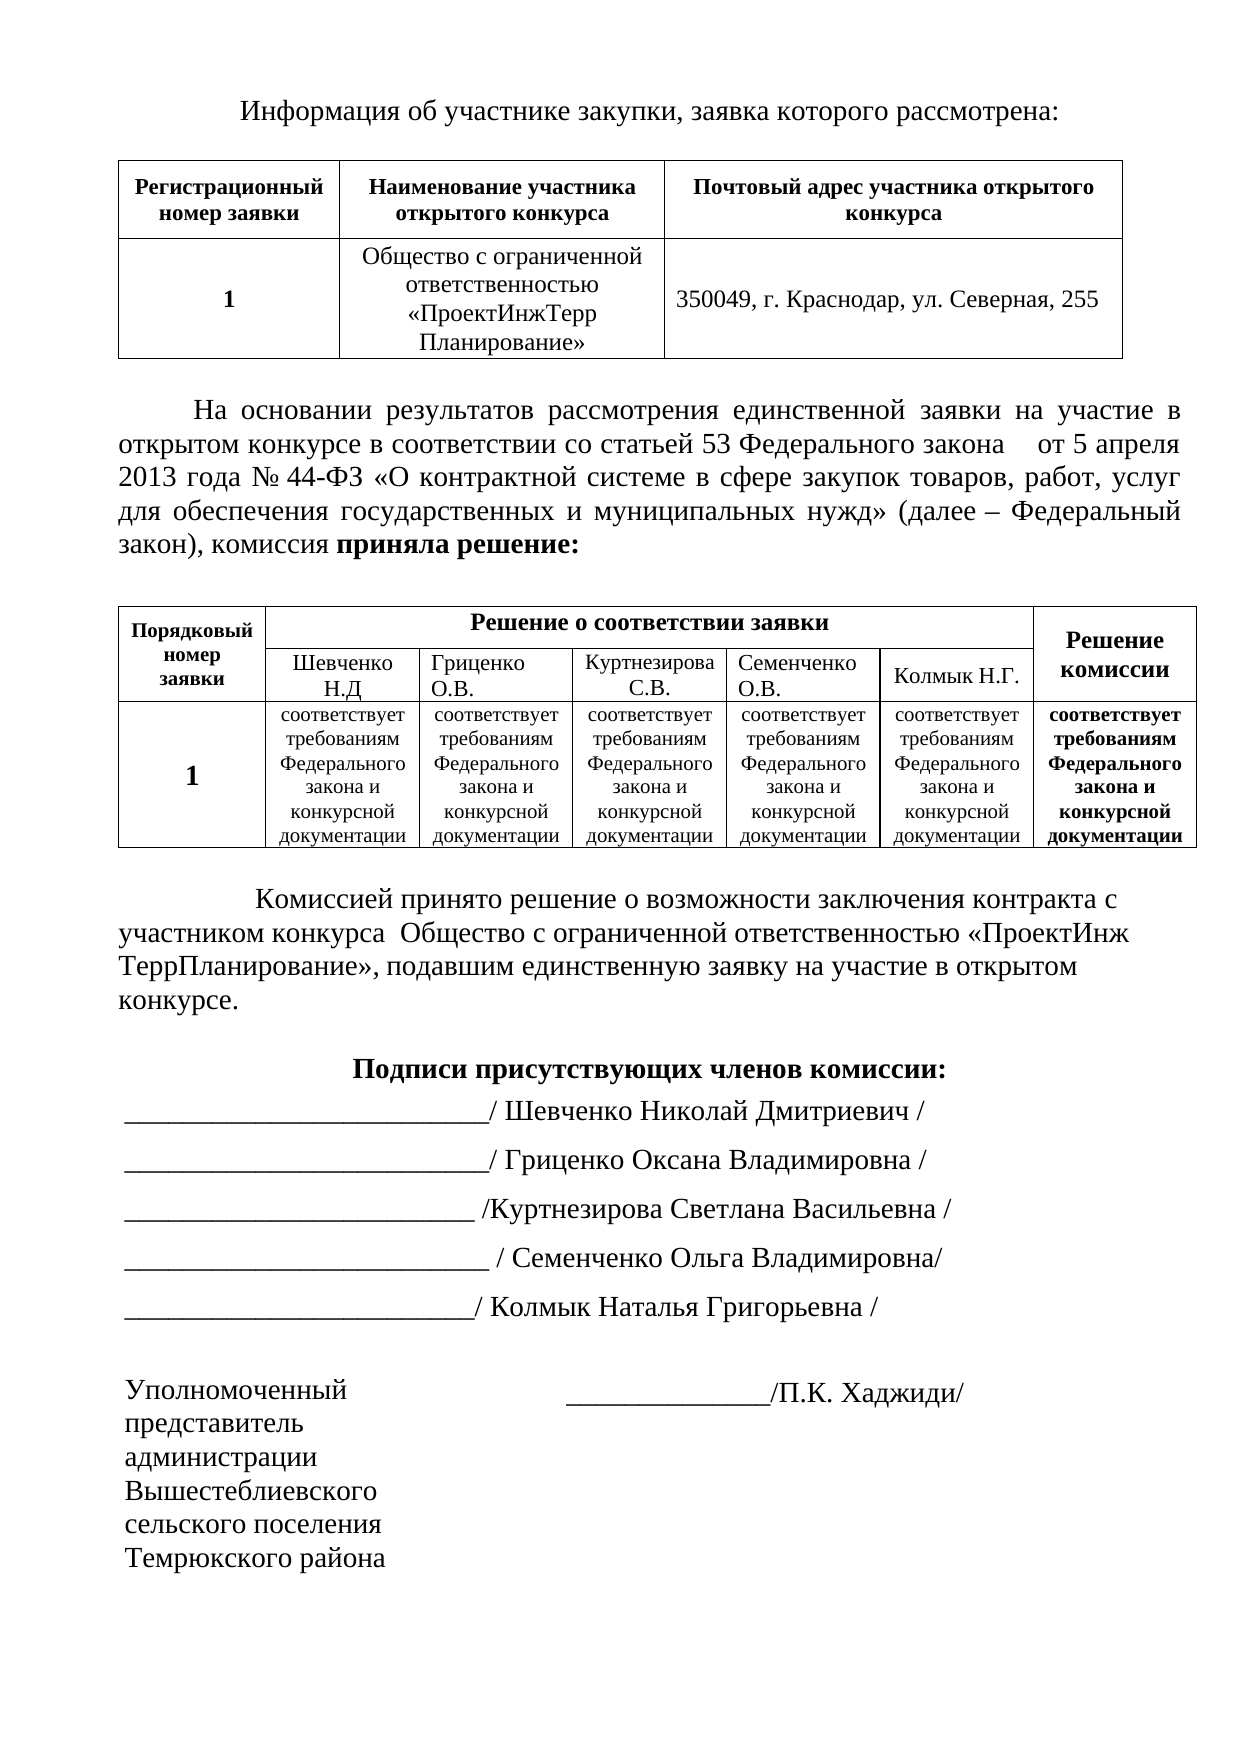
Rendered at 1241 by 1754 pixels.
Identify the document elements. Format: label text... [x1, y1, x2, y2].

table_cell ________________________ /Куртнезирова Светлана Васильевна / [117, 1183, 1136, 1232]
table_cell Уполномоченный представитель администрации Вышестеблиевского сельского поселения Темрюкского района [117, 1331, 459, 1615]
table_cell Шевченко Н.Д [266, 649, 419, 701]
text Подписи присутствующих членов комиссии: [118, 1051, 1181, 1085]
table_cell Куртнезирова С.В. [573, 649, 726, 701]
table_cell соответствует требованиям Федерального закона и конкурсной документации [573, 702, 726, 847]
text участником конкурса Общество с ограниченной ответственностью «ПроектИнж [118, 915, 1181, 948]
table_cell Семенченко О.В. [727, 649, 879, 701]
table_header Почтовый адрес участника открытого конкурса [665, 161, 1122, 238]
table_cell Общество с ограниченной ответственностью «ПроектИнжТерр Планирование» [340, 239, 664, 358]
table_header Порядковый номер заявки [119, 607, 265, 701]
table_header Решение комиссии [1034, 607, 1196, 701]
table_header Регистрационный номер заявки [119, 161, 339, 238]
table_cell Колмык Н.Г. [881, 649, 1033, 701]
table_cell соответствует требованиям Федерального закона и конкурсной документации [420, 702, 572, 847]
table_header Наименование участника открытого конкурса [340, 161, 664, 238]
table_cell _________________________ / Семенченко Ольга Владимировна/ [117, 1233, 1136, 1282]
text Комиссией принято решение о возможности заключения контракта с [118, 881, 1181, 915]
table_cell соответствует требованиям Федерального закона и конкурсной документации [727, 702, 879, 847]
table_cell 350049, г. Краснодар, ул. Северная, 255 [665, 239, 1122, 358]
table_cell соответствует требованиям Федерального закона и конкурсной документации [266, 702, 419, 847]
table_header _________________________/ Шевченко Николай Дмитриевич / [117, 1085, 1136, 1134]
table_cell соответствует требованиям Федерального закона и конкурсной документации [1034, 702, 1196, 847]
table_cell Гриценко О.В. [420, 649, 572, 701]
table_cell ________________________/ Колмык Наталья Григорьевна / [117, 1282, 1136, 1331]
table_header Решение о соответствии заявки [266, 607, 1033, 647]
table_cell [460, 1331, 1193, 1615]
table_cell 1 [119, 702, 265, 847]
table_cell 1 [119, 239, 339, 358]
table_cell _________________________/ Гриценко Оксана Владимировна / [117, 1134, 1136, 1183]
text На основании результатов рассмотрения единственной заявки на участие в открытом конкурсе в соответствии со статьей 53 Федерального закона от 5 апреля 2013 года № 44-ФЗ «О контрактной системе в сфере закупок товаров, работ, услуг для обеспечения государственных и муниципальных нужд» (далее – Федеральный закон), комиссия приняла решение: [118, 392, 1181, 560]
table_cell соответствует требованиям Федерального закона и конкурсной документации [881, 702, 1033, 847]
text ТеррПланирование», подавшим единственную заявку на участие в открытом конкурсе. [118, 948, 1181, 1015]
text Информация об участнике закупки, заявка которого рассмотрена: [118, 93, 1181, 126]
